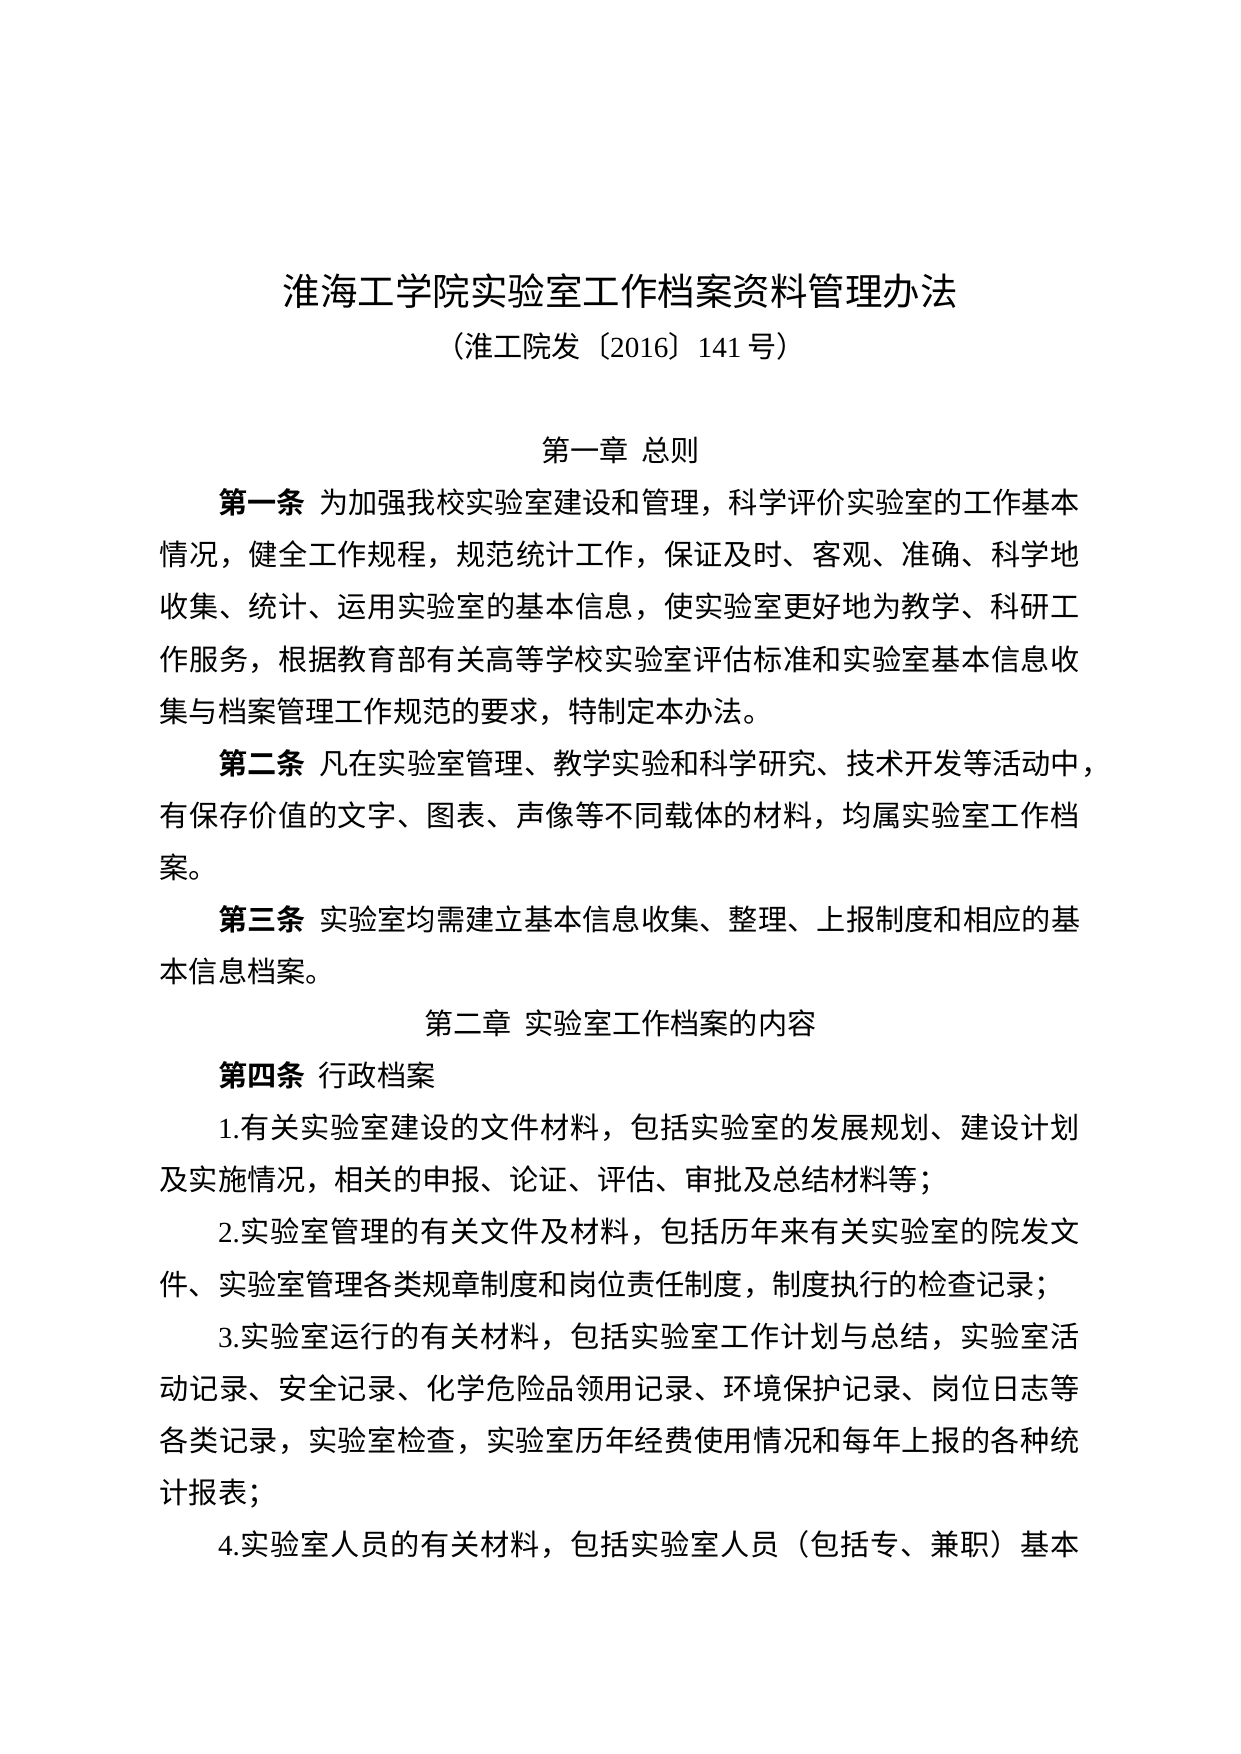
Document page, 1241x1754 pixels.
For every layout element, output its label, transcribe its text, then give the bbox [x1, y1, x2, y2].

text 3.实验室运行的有关材料，包括实验室工作计划与总结，实验室活动记录、安全记录、化学危险品领用记录、环境保护记录、岗位日志等各类记录，实验室检查，实验室历年经费使用情况和每年上报的各种统计报表； [159, 1305, 1081, 1514]
text 第二条 凡在实验室管理、教学实验和科学研究、技术开发等活动中，有保存价值的文字、图表、声像等不同载体的材料，均属实验室工作档案。 [159, 732, 1081, 889]
text 第一章 总则 [159, 420, 1081, 472]
text 第四条 行政档案 [159, 1045, 1081, 1097]
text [159, 1514, 1081, 1566]
text 第二章 实验室工作档案的内容 [159, 993, 1081, 1045]
text 第一条 为加强我校实验室建设和管理，科学评价实验室的工作基本情况，健全工作规程，规范统计工作，保证及时、客观、准确、科学地收集、统计、运用实验室的基本信息，使实验室更好地为教学、科研工作服务，根据教育部有关高等学校实验室评估标准和实验室基本信息收集与档案管理工作规范的要求，特制定本办法。 [159, 472, 1081, 732]
text 2.实验室管理的有关文件及材料，包括历年来有关实验室的院发文件、实验室管理各类规章制度和岗位责任制度，制度执行的检查记录； [159, 1201, 1081, 1305]
text 第三条 实验室均需建立基本信息收集、整理、上报制度和相应的基本信息档案。 [159, 889, 1081, 993]
text （淮工院发〔2016〕141号） [159, 316, 1081, 368]
text 1.有关实验室建设的文件材料，包括实验室的发展规划、建设计划及实施情况，相关的申报、论证、评估、审批及总结材料等； [159, 1097, 1081, 1201]
text 淮海工学院实验室工作档案资料管理办法 [159, 264, 1081, 316]
